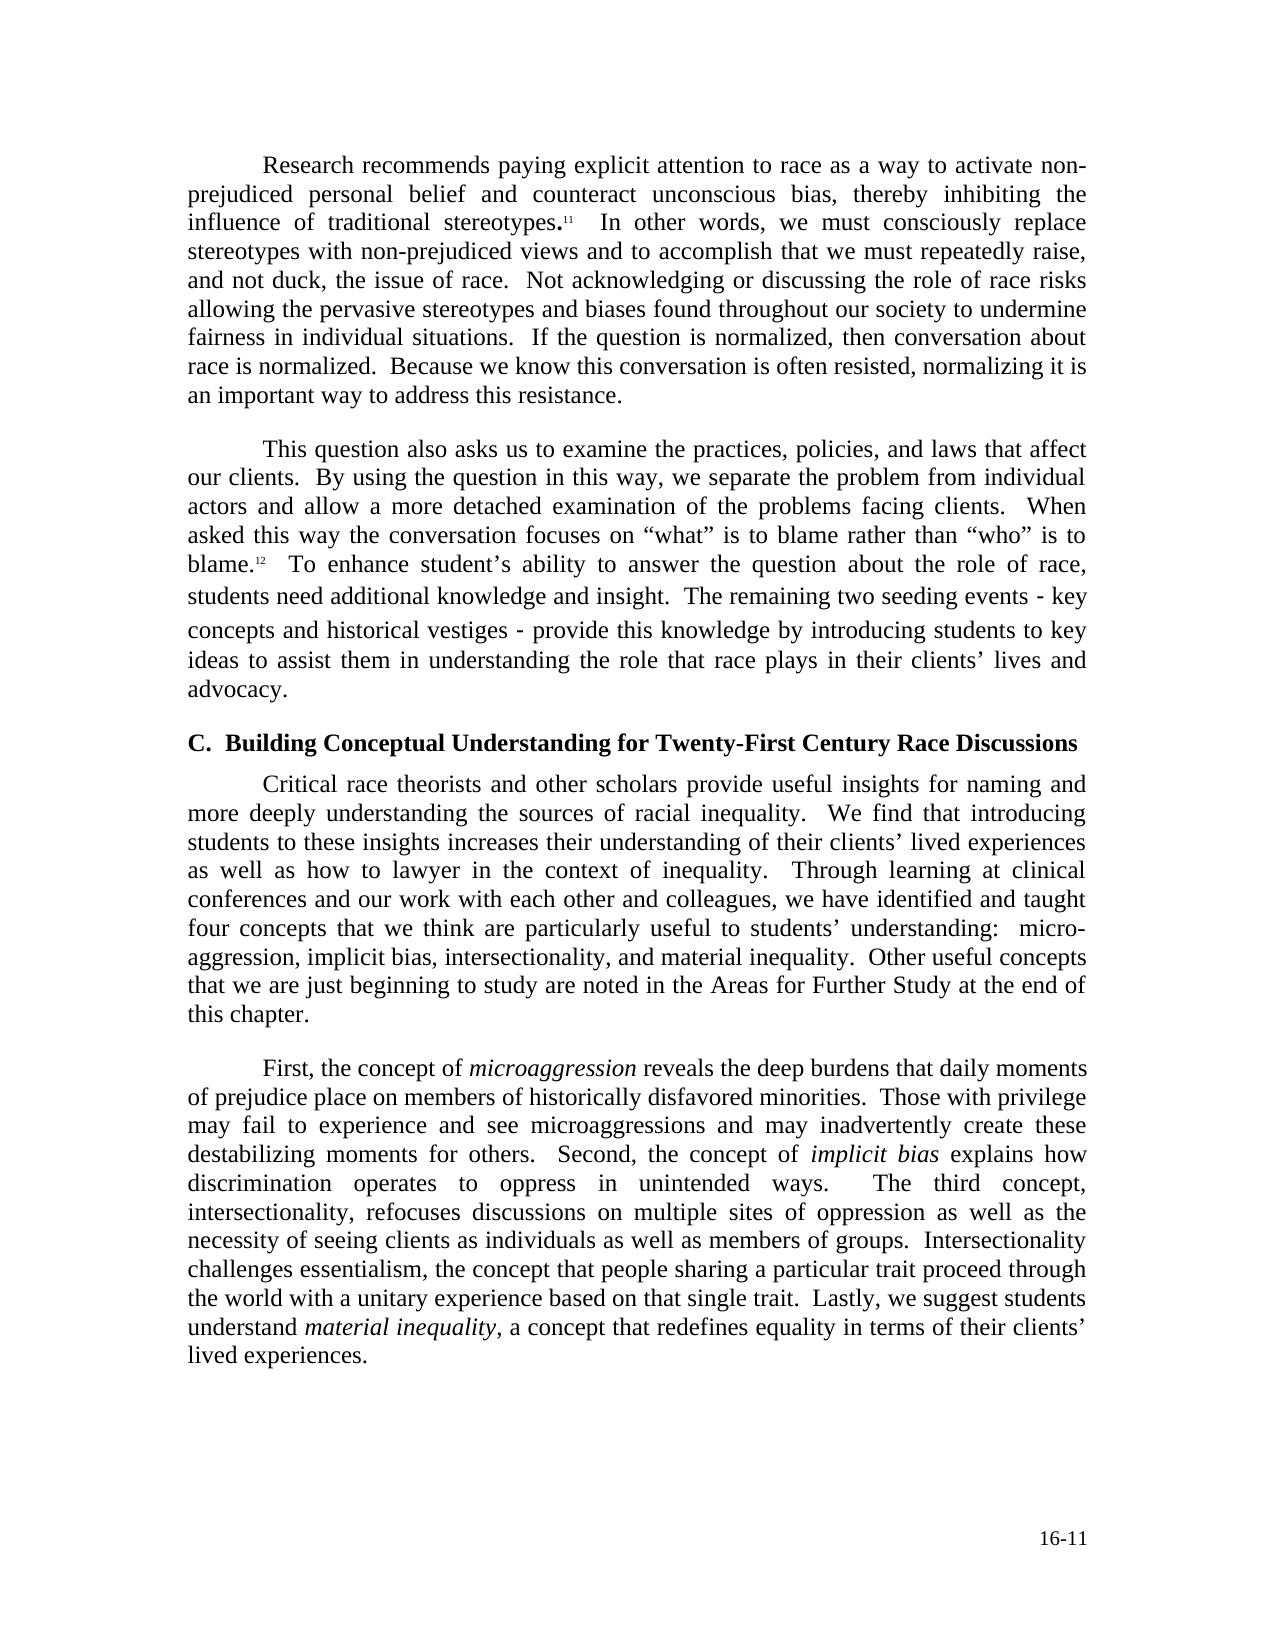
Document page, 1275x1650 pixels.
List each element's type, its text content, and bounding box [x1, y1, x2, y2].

text This question also asks us to examine the practices, policies, and laws that affect our clients. By using the question in this way, we separate the problem from individual actors and allow a more detached examination of the problems facing clients. When asked this way the conversation focuses on “what” is to blame rather than “who” is to blame. To enhance student’s ability to answer the question about the role of race, students need additional knowledge and insight. The remaining two seeding events - key concepts and historical vestiges - provide this knowledge by introducing students to key ideas to assist them in understanding the role that race plays in their clients’ lives and advocacy. [187, 434, 1087, 703]
text First, the concept of microaggression reveals the deep burdens that daily moments of prejudice place on members of historically disfavored minorities. Those with privilege may fail to experience and see microaggressions and may inadvertently create these destabilizing moments for others. Second, the concept of implicit bias explains how discrimination operates to oppress in unintended ways. The third concept, intersectionality, refocuses discussions on multiple sites of oppression as well as the necessity of seeing clients as individuals as well as members of groups. Intersectionality challenges essentialism, the concept that people sharing a particular trait proceed through the world with a unitary experience based on that single trait. Lastly, we suggest students understand material inequality, a concept that redefines equality in terms of their clients’ lived experiences. [187, 1053, 1087, 1369]
text C. Building Conceptual Understanding for Twenty-First Century Race Discussions [187, 728, 1087, 757]
text Research recommends paying explicit attention to race as a way to activate non-prejudiced personal belief and counteract unconscious bias, thereby inhibiting the influence of traditional stereotypes. In other words, we must consciously replace stereotypes with non-prejudiced views and to accomplish that we must repeatedly raise, and not duck, the issue of race. Not acknowledging or discussing the role of race risks allowing the pervasive stereotypes and biases found throughout our society to undermine fairness in individual situations. If the question is normalized, then conversation about race is normalized. Because we know this conversation is often resisted, normalizing it is an important way to address this resistance. [187, 150, 1087, 409]
text Critical race theorists and other scholars provide useful insights for naming and more deeply understanding the sources of racial inequality. We find that introducing students to these insights increases their understanding of their clients’ lived experiences as well as how to lawyer in the context of inequality. Through learning at clinical conferences and our work with each other and colleagues, we have identified and taught four concepts that we think are particularly useful to students’ understanding: micro-aggression, implicit bias, intersectionality, and material inequality. Other useful concepts that we are just beginning to study are noted in the Areas for Further Study at the end of this chapter. [187, 769, 1087, 1028]
